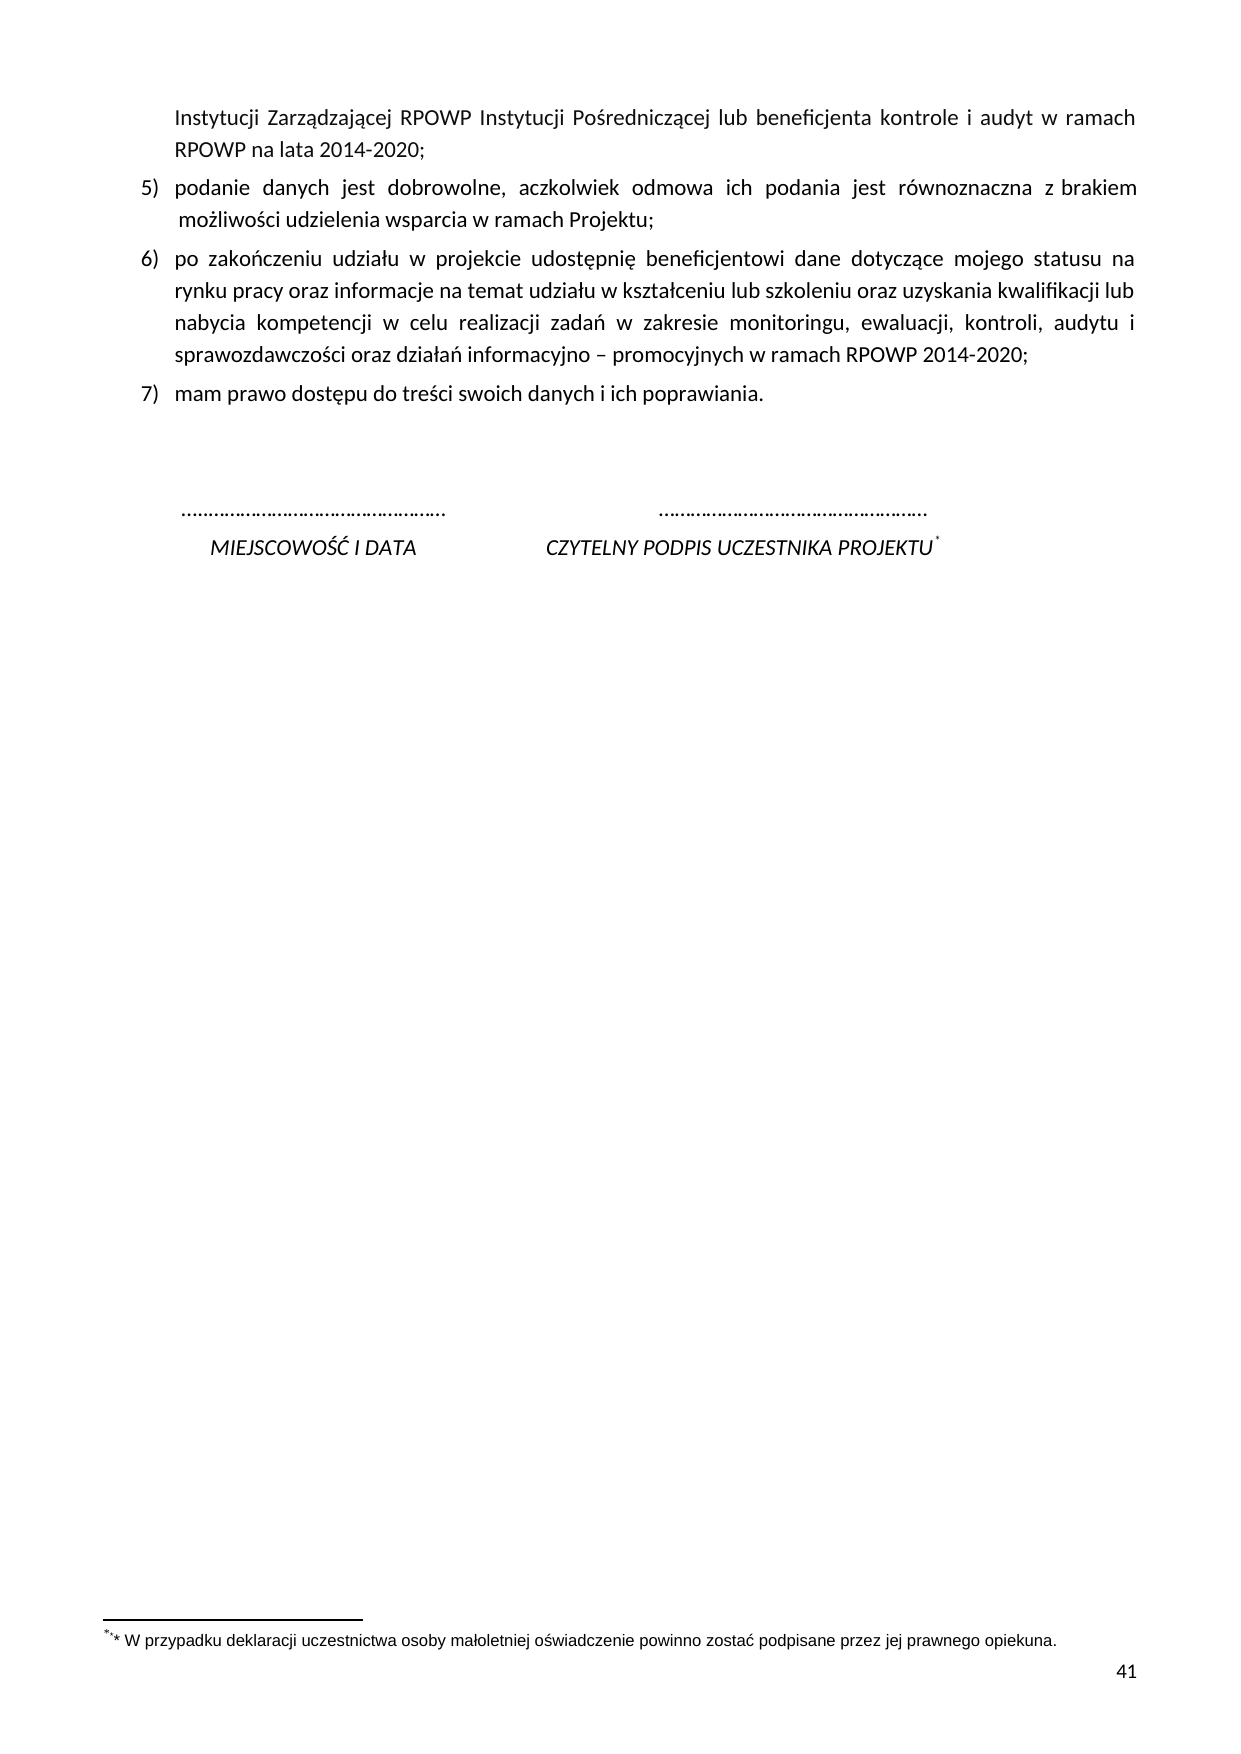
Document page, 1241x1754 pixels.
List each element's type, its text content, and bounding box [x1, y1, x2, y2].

list podanie danych jest dobrowolne, aczkolwiek odmowa ich podania jest równoznaczna z brakiem możliwości udzielenia wsparcia w ramach Projektu; [141, 173, 1137, 233]
table_header …………………………………………… [535, 494, 1052, 533]
table_cell MIEJSCOWOŚĆ I DATA [92, 533, 534, 571]
table_header …..……………………………………… [92, 494, 534, 533]
list mam prawo dostępu do treści swoich danych i ich poprawiania. [141, 379, 1137, 407]
table_cell CZYTELNY PODPIS UCZESTNIKA PROJEKTU* [535, 533, 1052, 571]
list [141, 103, 1137, 163]
list po zakończeniu udziału w projekcie udostępnię beneficjentowi dane dotyczące mojego statusu na rynku pracy oraz informacje na temat udziału w kształceniu lub szkoleniu oraz uzyskania kwalifikacji lub nabycia kompetencji w celu realizacji zadań w zakresie monitoringu, ewaluacji, kontroli, audytu i sprawozdawczości oraz działań informacyjno – promocyjnych w ramach RPOWP 2014-2020; [141, 244, 1137, 368]
